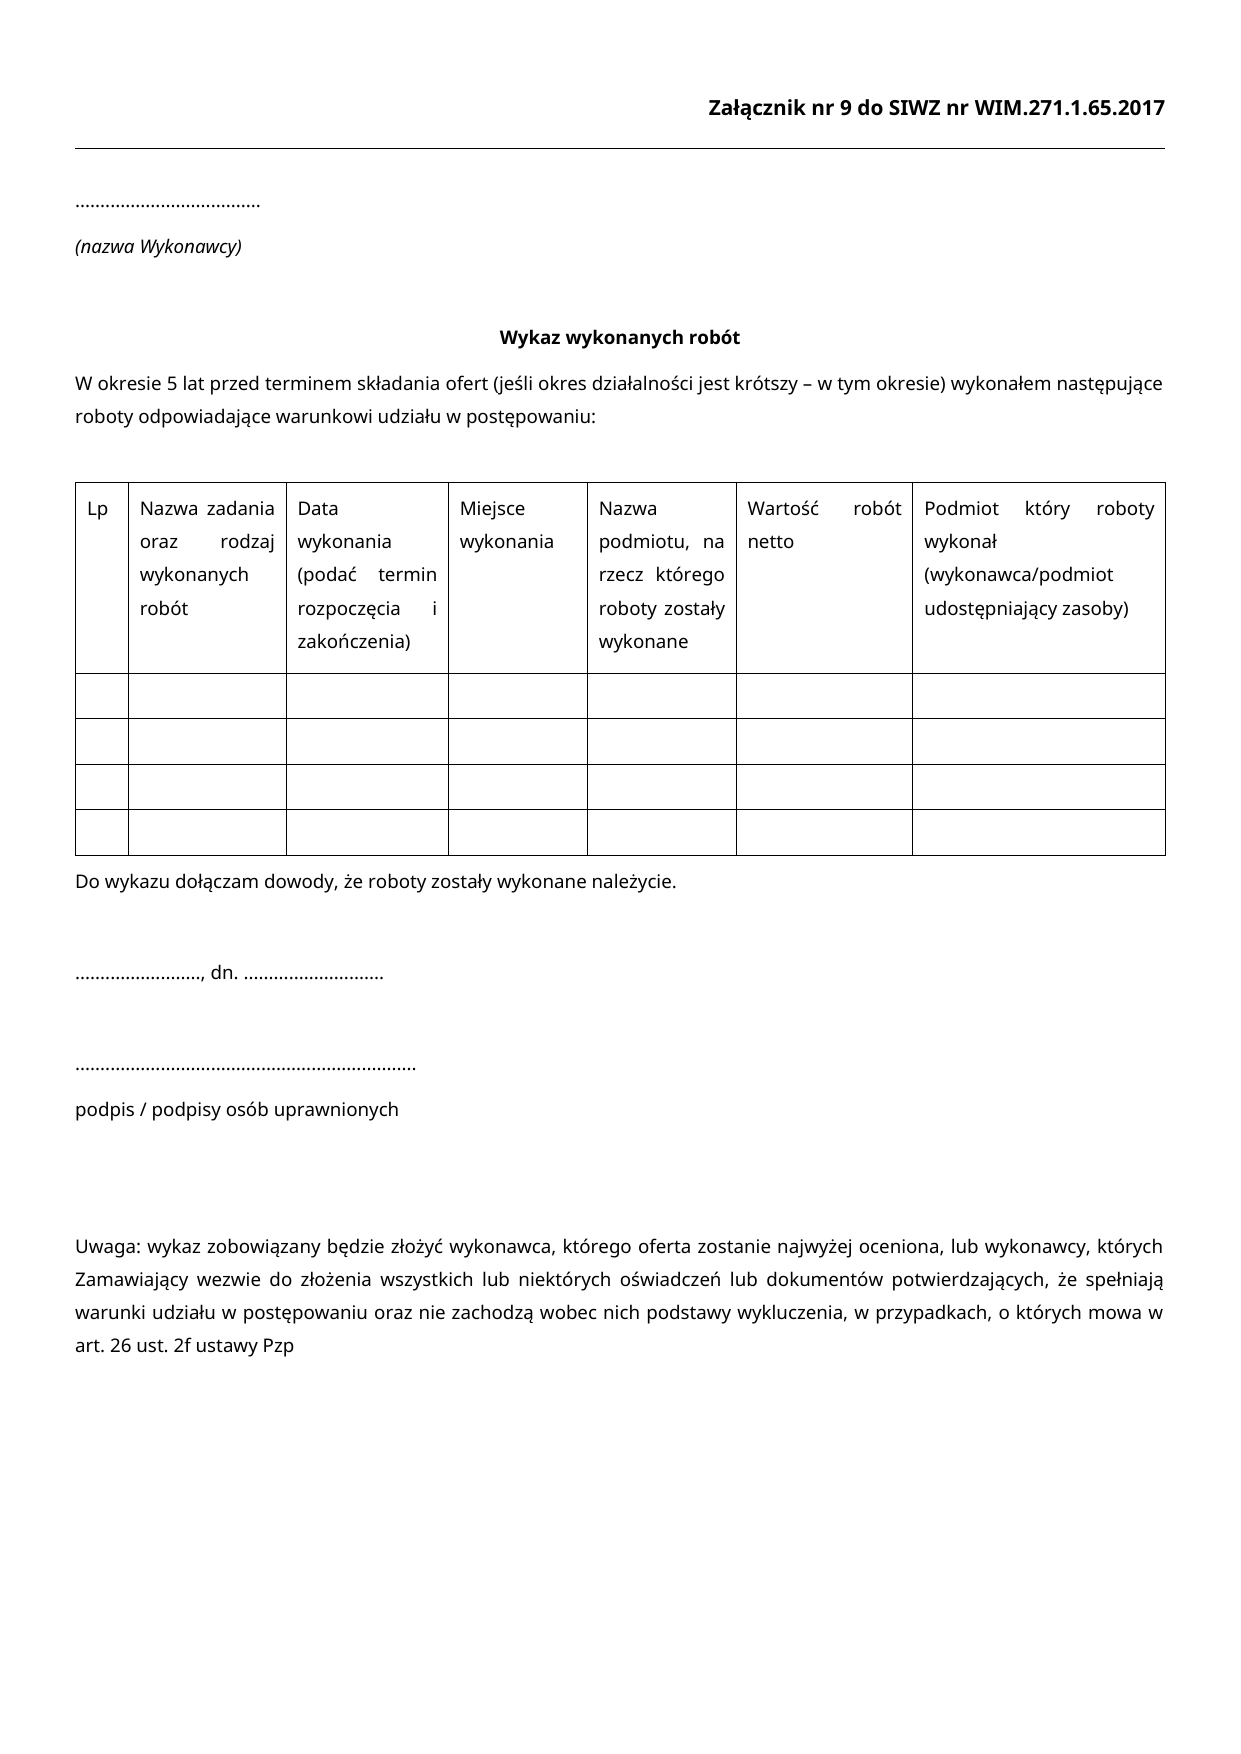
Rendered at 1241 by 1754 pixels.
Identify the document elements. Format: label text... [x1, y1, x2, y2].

table_cell [449, 810, 587, 854]
table_cell [588, 719, 736, 763]
text ..................................... [75, 187, 1165, 213]
table_cell [287, 719, 448, 763]
table_cell [588, 674, 736, 718]
table_header Miejsce wykonania [449, 483, 587, 672]
table_cell [913, 719, 1165, 763]
table_cell [449, 674, 587, 718]
table_header Lp [76, 483, 128, 672]
table_cell [449, 719, 587, 763]
text podpis / podpisy osób uprawnionych [75, 1096, 1165, 1122]
table_cell [76, 765, 128, 809]
text Uwaga: wykaz zobowiązany będzie złożyć wykonawca, którego oferta zostanie najwyżej oceniona, lub wykonawcy, których Zamawiający wezwie do złożenia wszystkich lub niektórych oświadczeń lub dokumentów potwierdzających, że spełniają warunki udziału w postępowaniu oraz nie zachodzą wobec nich podstawy wykluczenia, w przypadkach, o których mowa w art. 26 ust. ustawy Pzp [75, 1233, 1165, 1358]
table_cell [737, 810, 912, 854]
table_header Nazwa podmiotu, na rzecz którego roboty zostały wykonane [588, 483, 736, 672]
table_cell [287, 765, 448, 809]
table_cell [737, 719, 912, 763]
table_cell [129, 674, 286, 718]
text Do wykazu dołączam dowody, że roboty zostały wykonane należycie. [75, 868, 1165, 893]
table_cell [588, 810, 736, 854]
table_header Wartość robót netto [737, 483, 912, 672]
text Wykaz wykonanych robót [75, 324, 1165, 350]
text W okresie 5 lat przed terminem składania ofert (jeśli okres działalności jest krótszy – w tym okresie) wykonałem następujące roboty odpowiadające warunkowi udziału w postępowaniu: [75, 370, 1165, 429]
table_cell [129, 719, 286, 763]
table_cell [287, 674, 448, 718]
table_cell [129, 765, 286, 809]
text (nazwa Wykonawcy) [75, 233, 1165, 259]
table_cell [76, 719, 128, 763]
table_header Nazwa zadania oraz rodzaj wykonanych robót [129, 483, 286, 672]
table_cell [913, 765, 1165, 809]
table_header Podmiot który roboty wykonał (wykonawca/podmiot udostępniający zasoby) [913, 483, 1165, 672]
table_cell [737, 765, 912, 809]
table_cell [913, 674, 1165, 718]
table_cell [588, 765, 736, 809]
table_cell [449, 765, 587, 809]
table_cell [129, 810, 286, 854]
text .................................................................... [75, 1051, 1165, 1076]
table_cell [76, 810, 128, 854]
table_cell [76, 674, 128, 718]
table_cell [287, 810, 448, 854]
table_cell [737, 674, 912, 718]
table_cell [913, 810, 1165, 854]
text ........................., dn. ............................ [75, 959, 1165, 985]
table_header Data wykonania (podać termin rozpoczęcia i zakończenia) [287, 483, 448, 672]
